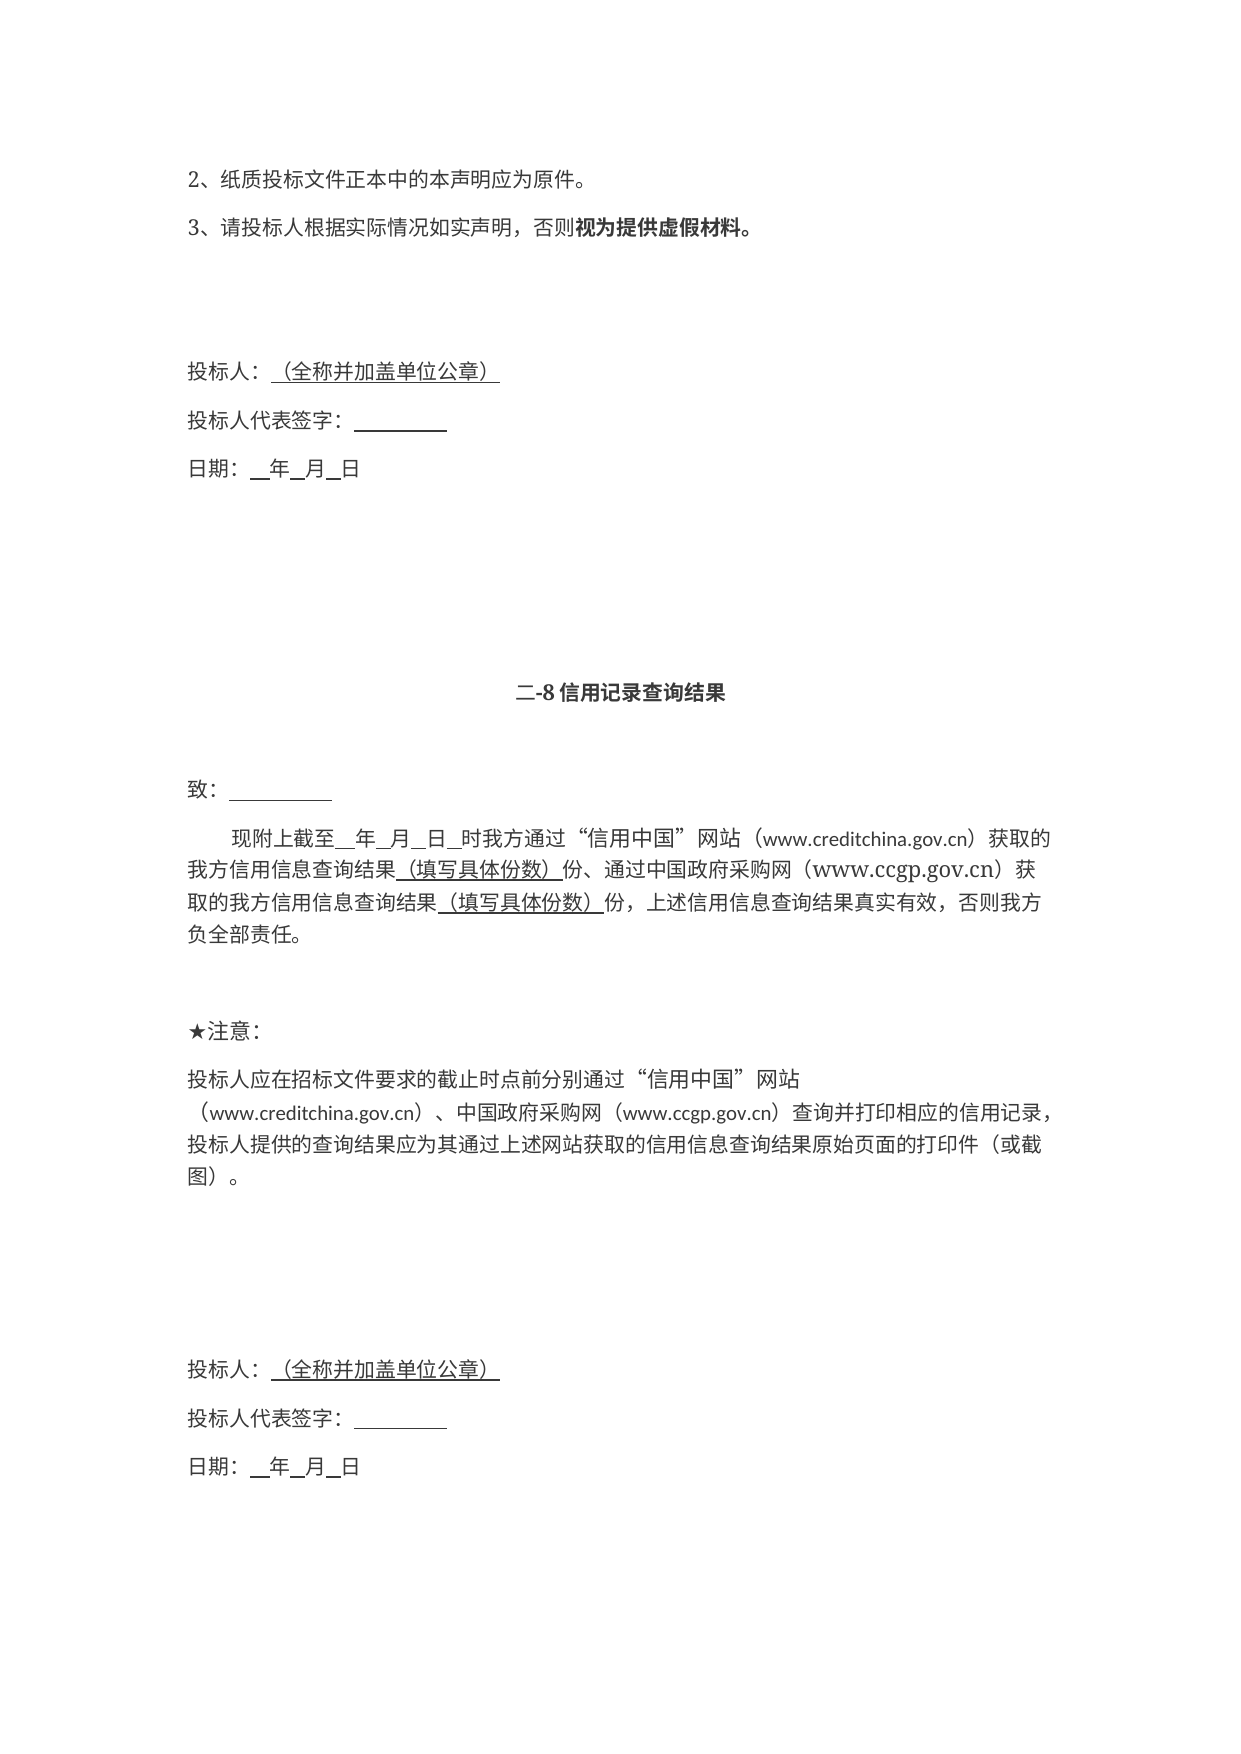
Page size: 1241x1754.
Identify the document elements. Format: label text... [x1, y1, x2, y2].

text 二-8信用记录查询结果 [187, 676, 1053, 708]
text 投标人应在招标文件要求的截止时点前分别通过“信用中国”网站（www.creditchina.gov.cn）、中国政府采购网（www.ccgp.gov.cn）查询并打印相应的信用记录，投标人提供的查询结果应为其通过上述网站获取的信用信息查询结果原始页面的打印件（或截图）。 [187, 1062, 1053, 1192]
text 投标人：（全称并加盖单位公章） [187, 1352, 1053, 1384]
text 2、纸质投标文件正本中的本声明应为原件。 [187, 162, 1053, 194]
text 3、请投标人根据实际情况如实声明，否则视为提供虚假材料。 [187, 210, 1053, 243]
text 日期： 年 月 日 [187, 1448, 1053, 1481]
text 投标人代表签字： [187, 403, 1053, 435]
text ★注意： [187, 1014, 1053, 1046]
text 投标人代表签字： [187, 1400, 1053, 1433]
text 现附上截至 年 月 日 时我方通过“信用中国”网站（www.creditchina.gov.cn）获取的我方信用信息查询结果（填写具体份数）份、通过中国政府采购网（www.ccgp.gov.cn）获取的我方信用信息查询结果（填写具体份数）份，上述信用信息查询结果真实有效，否则我方负全部责任。 [187, 820, 1053, 950]
text 投标人：（全称并加盖单位公章） [187, 354, 1053, 387]
text 致： [187, 772, 1053, 804]
text 日期： 年 月 日 [187, 451, 1053, 483]
